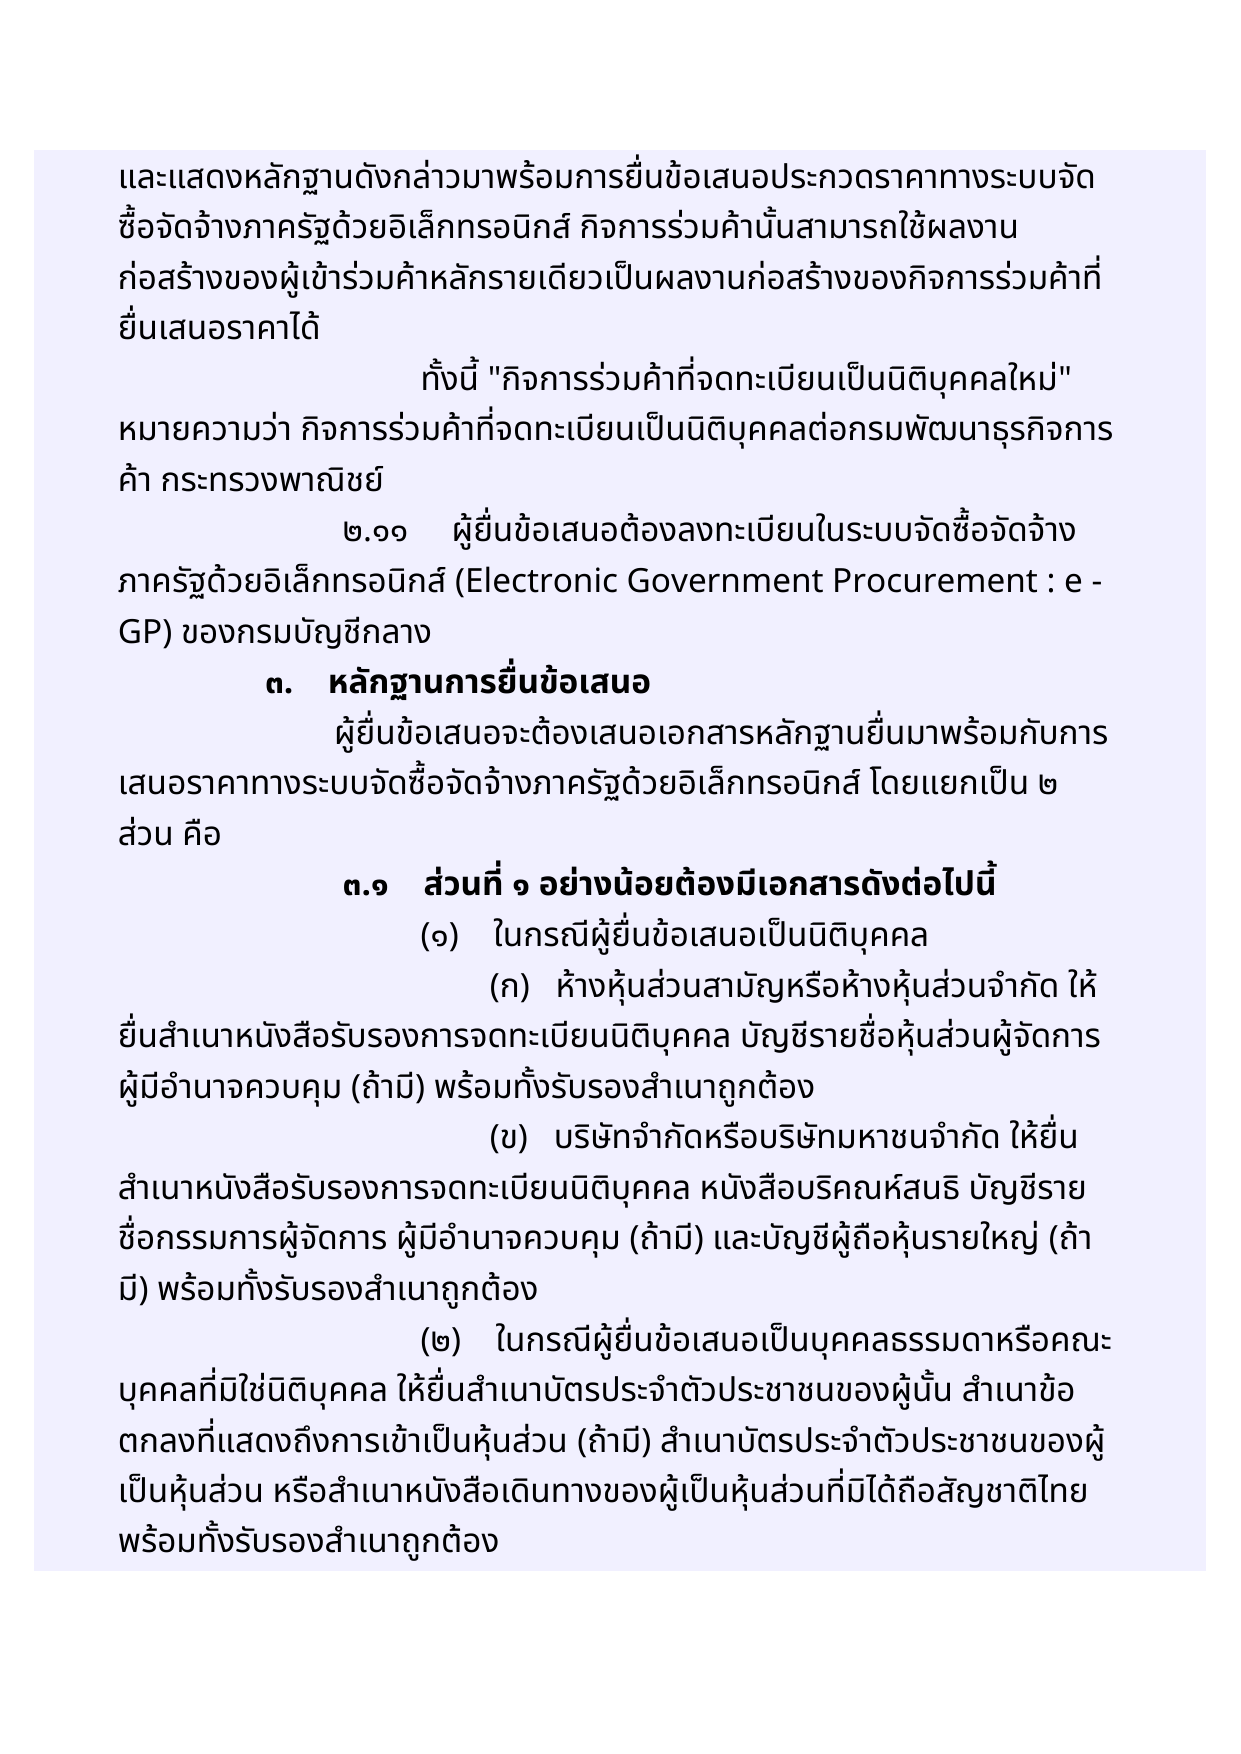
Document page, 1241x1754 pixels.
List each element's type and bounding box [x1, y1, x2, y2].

table_header [34, 150, 1206, 1571]
